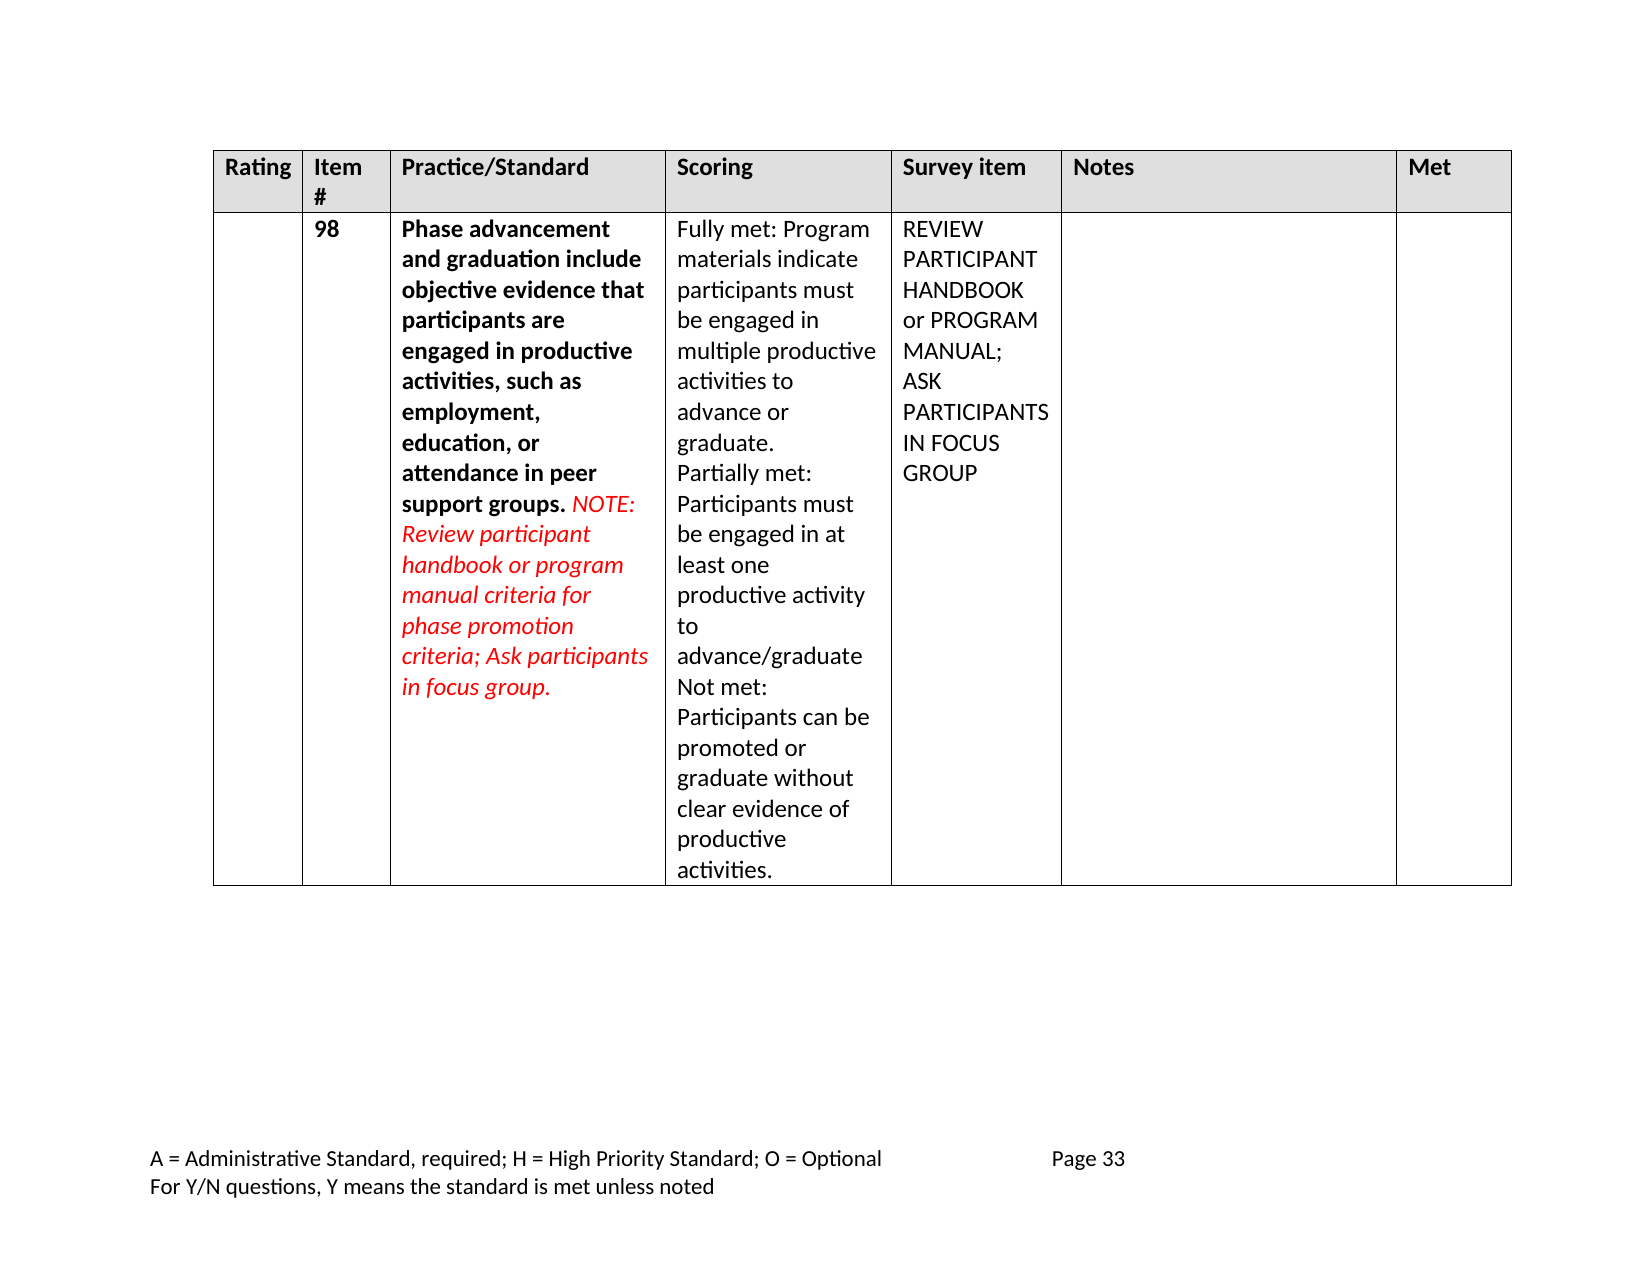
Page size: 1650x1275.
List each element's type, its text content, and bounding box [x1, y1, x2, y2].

table_cell [214, 213, 302, 884]
table_cell 98 [303, 213, 390, 884]
table_header Rating [214, 151, 302, 212]
table_header Item # [303, 151, 390, 212]
table_cell REVIEW PARTICIPANT HANDBOOK or PROGRAM MANUAL; ASK PARTICIPANTS IN FOCUS GROUP [892, 213, 1061, 884]
table_header Notes [1062, 151, 1396, 212]
table_cell Fully met: Program materials indicate participants must be engaged in multiple productive activities to advance or graduate. Partially met: Participants must be engaged in at least one productive activity to advance/graduate Not met: Participants can be promoted or graduate without clear evidence of productive activities. [666, 213, 891, 884]
table_header Survey item [892, 151, 1061, 212]
table_cell Phase advancement and graduation include objective evidence that participants are engaged in productive activities, such as employment, education, or attendance in peer support groups. NOTE: Review participant handbook or program manual criteria for phase promotion criteria; Ask participants in focus group. [391, 213, 665, 884]
table_cell [1062, 213, 1396, 884]
table_header Met [1397, 151, 1511, 212]
table_header Scoring [666, 151, 891, 212]
table_cell [1397, 213, 1511, 884]
table_header Practice/Standard [391, 151, 665, 212]
